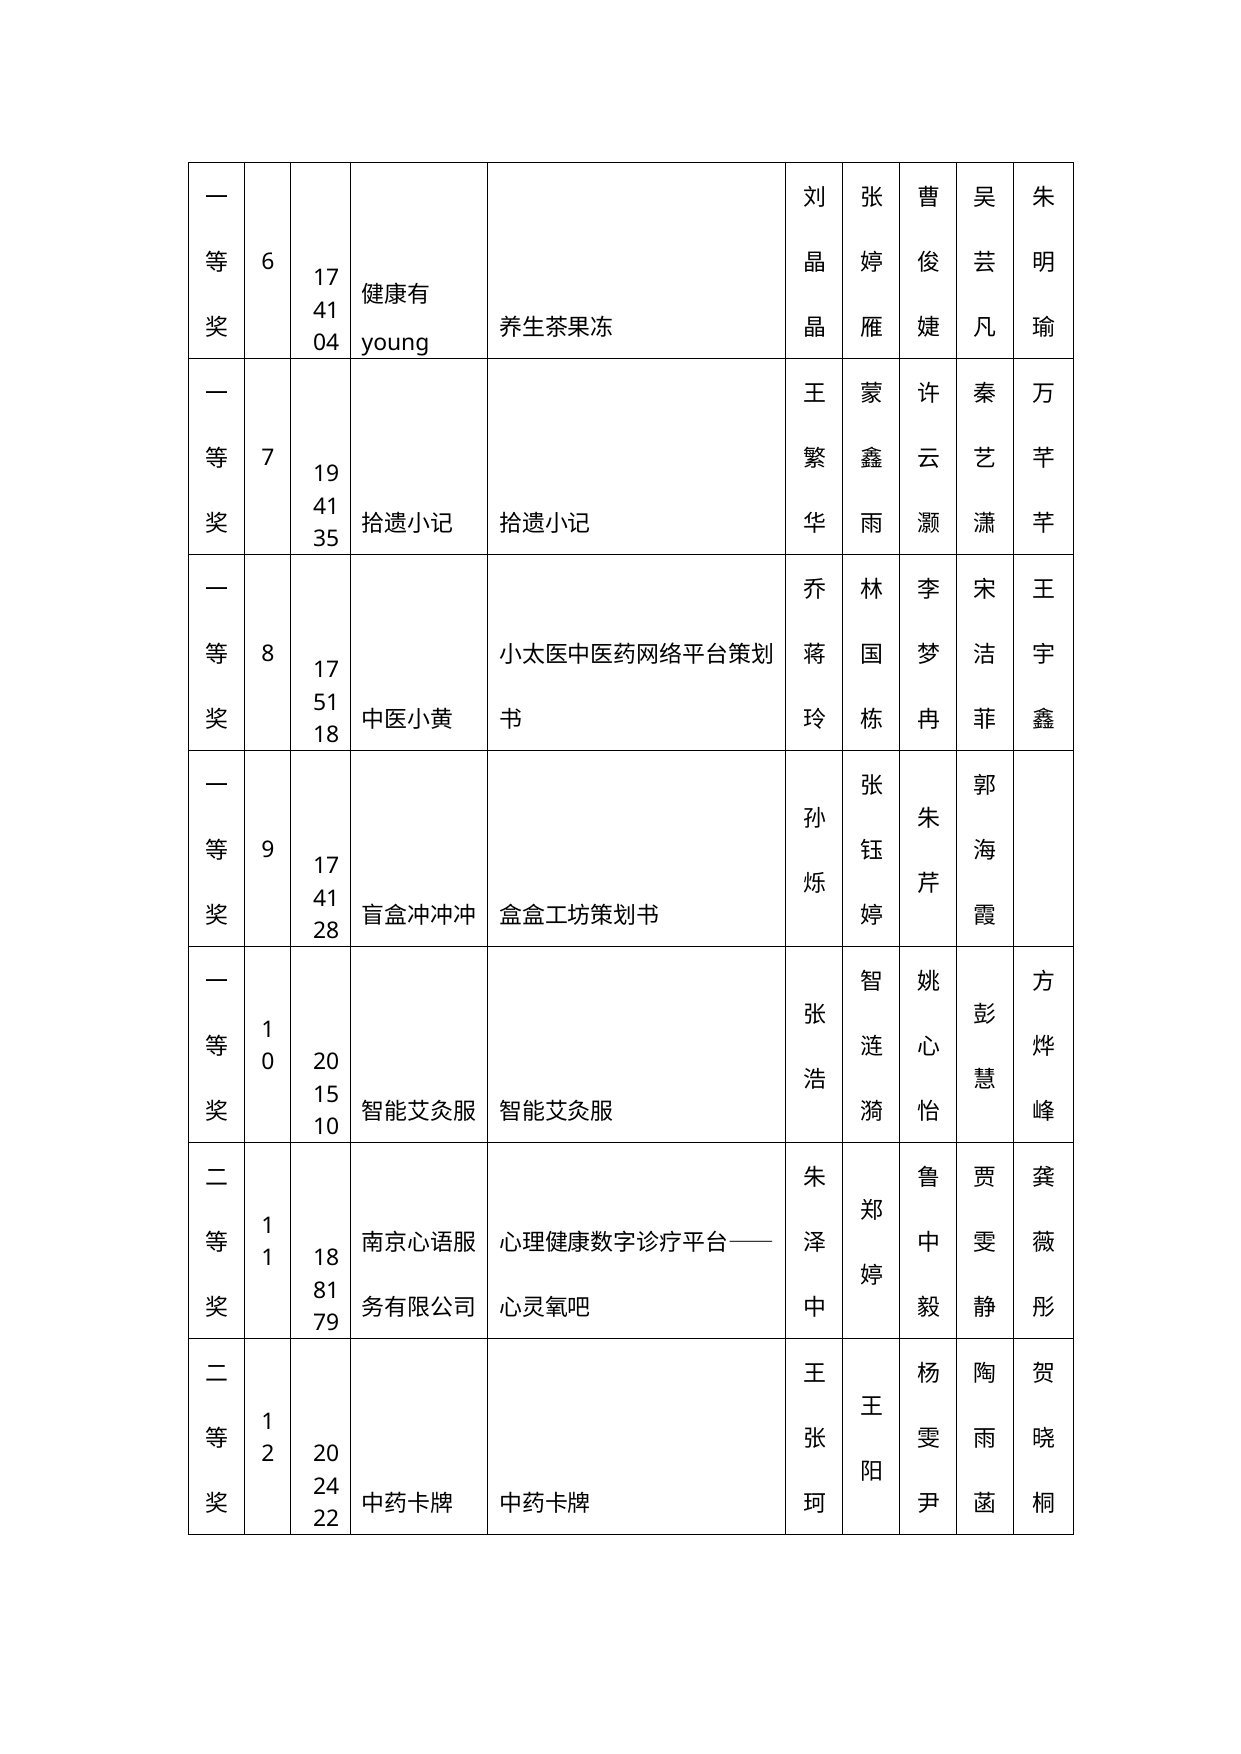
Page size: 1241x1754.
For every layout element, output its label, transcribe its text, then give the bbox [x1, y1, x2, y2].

table_cell 朱芹 [900, 751, 956, 946]
table_cell 中药卡牌 [351, 1339, 487, 1534]
table_cell 王繁华 [786, 359, 842, 554]
table_cell 朱明瑜 [1014, 163, 1073, 358]
table_cell 秦艺潇 [957, 359, 1013, 554]
table_cell 贺晓桐 [1014, 1339, 1073, 1534]
table_cell 南京心语服务有限公司 [351, 1143, 487, 1338]
table_cell 宋洁菲 [957, 555, 1013, 750]
table_cell 彭慧 [957, 947, 1013, 1142]
table_cell 养生茶果冻 [488, 163, 785, 358]
table_cell 贾雯静 [957, 1143, 1013, 1338]
table_cell 智涟漪 [843, 947, 899, 1142]
table_cell 张浩 [786, 947, 842, 1142]
table_cell 7 [245, 359, 290, 554]
table_cell 中医小黄 [351, 555, 487, 750]
table_cell 蒙鑫雨 [843, 359, 899, 554]
table_cell [1014, 751, 1073, 946]
table_cell 二等奖 [189, 1143, 244, 1338]
table_cell 盒盒工坊策划书 [488, 751, 785, 946]
table_cell 201510 [291, 947, 350, 1142]
table_cell 6 [245, 163, 290, 358]
table_cell 许云灏 [900, 359, 956, 554]
table_cell 鲁中毅 [900, 1143, 956, 1338]
table_cell 一等奖 [189, 947, 244, 1142]
table_cell 拾遗小记 [351, 359, 487, 554]
table_cell 二等奖 [189, 1339, 244, 1534]
table_cell 方烨峰 [1014, 947, 1073, 1142]
table_cell 乔蒋玲 [786, 555, 842, 750]
table_cell 一等奖 [189, 555, 244, 750]
table_cell 一等奖 [189, 359, 244, 554]
table_cell 曹俊婕 [900, 163, 956, 358]
table_cell 12 [245, 1339, 290, 1534]
table_cell 王阳 [843, 1339, 899, 1534]
table_cell 一等奖 [189, 163, 244, 358]
table_cell 中药卡牌 [488, 1339, 785, 1534]
table_cell 郑婷 [843, 1143, 899, 1338]
table_cell 10 [245, 947, 290, 1142]
table_cell 朱泽中 [786, 1143, 842, 1338]
table_cell 刘晶晶 [786, 163, 842, 358]
table_cell 张钰婷 [843, 751, 899, 946]
table_cell 姚心怡 [900, 947, 956, 1142]
table_cell 188179 [291, 1143, 350, 1338]
table_cell 万芊芊 [1014, 359, 1073, 554]
table_cell 194135 [291, 359, 350, 554]
table_cell 一等奖 [189, 751, 244, 946]
table_cell 杨雯尹 [900, 1339, 956, 1534]
table_cell 王宇鑫 [1014, 555, 1073, 750]
table_cell 盲盒冲冲冲 [351, 751, 487, 946]
table_cell 林国栋 [843, 555, 899, 750]
table_cell 吴芸凡 [957, 163, 1013, 358]
table_cell 郭海霞 [957, 751, 1013, 946]
table_cell 8 [245, 555, 290, 750]
table_cell 小太医中医药网络平台策划书 [488, 555, 785, 750]
table_cell 王张珂 [786, 1339, 842, 1534]
table_cell 智能艾灸服 [488, 947, 785, 1142]
table_cell 智能艾灸服 [351, 947, 487, 1142]
table_cell 174128 [291, 751, 350, 946]
table_cell 202422 [291, 1339, 350, 1534]
table_cell 拾遗小记 [488, 359, 785, 554]
table_cell 175118 [291, 555, 350, 750]
table_cell 孙烁 [786, 751, 842, 946]
table_cell 李梦冉 [900, 555, 956, 750]
table_cell 心理健康数字诊疗平台——心灵氧吧 [488, 1143, 785, 1338]
table_cell 龚薇彤 [1014, 1143, 1073, 1338]
table_cell 11 [245, 1143, 290, 1338]
table_cell 陶雨菡 [957, 1339, 1013, 1534]
table_cell 174104 [291, 163, 350, 358]
table_cell 9 [245, 751, 290, 946]
table_cell 张婷雁 [843, 163, 899, 358]
table_cell 健康有young [351, 163, 487, 358]
